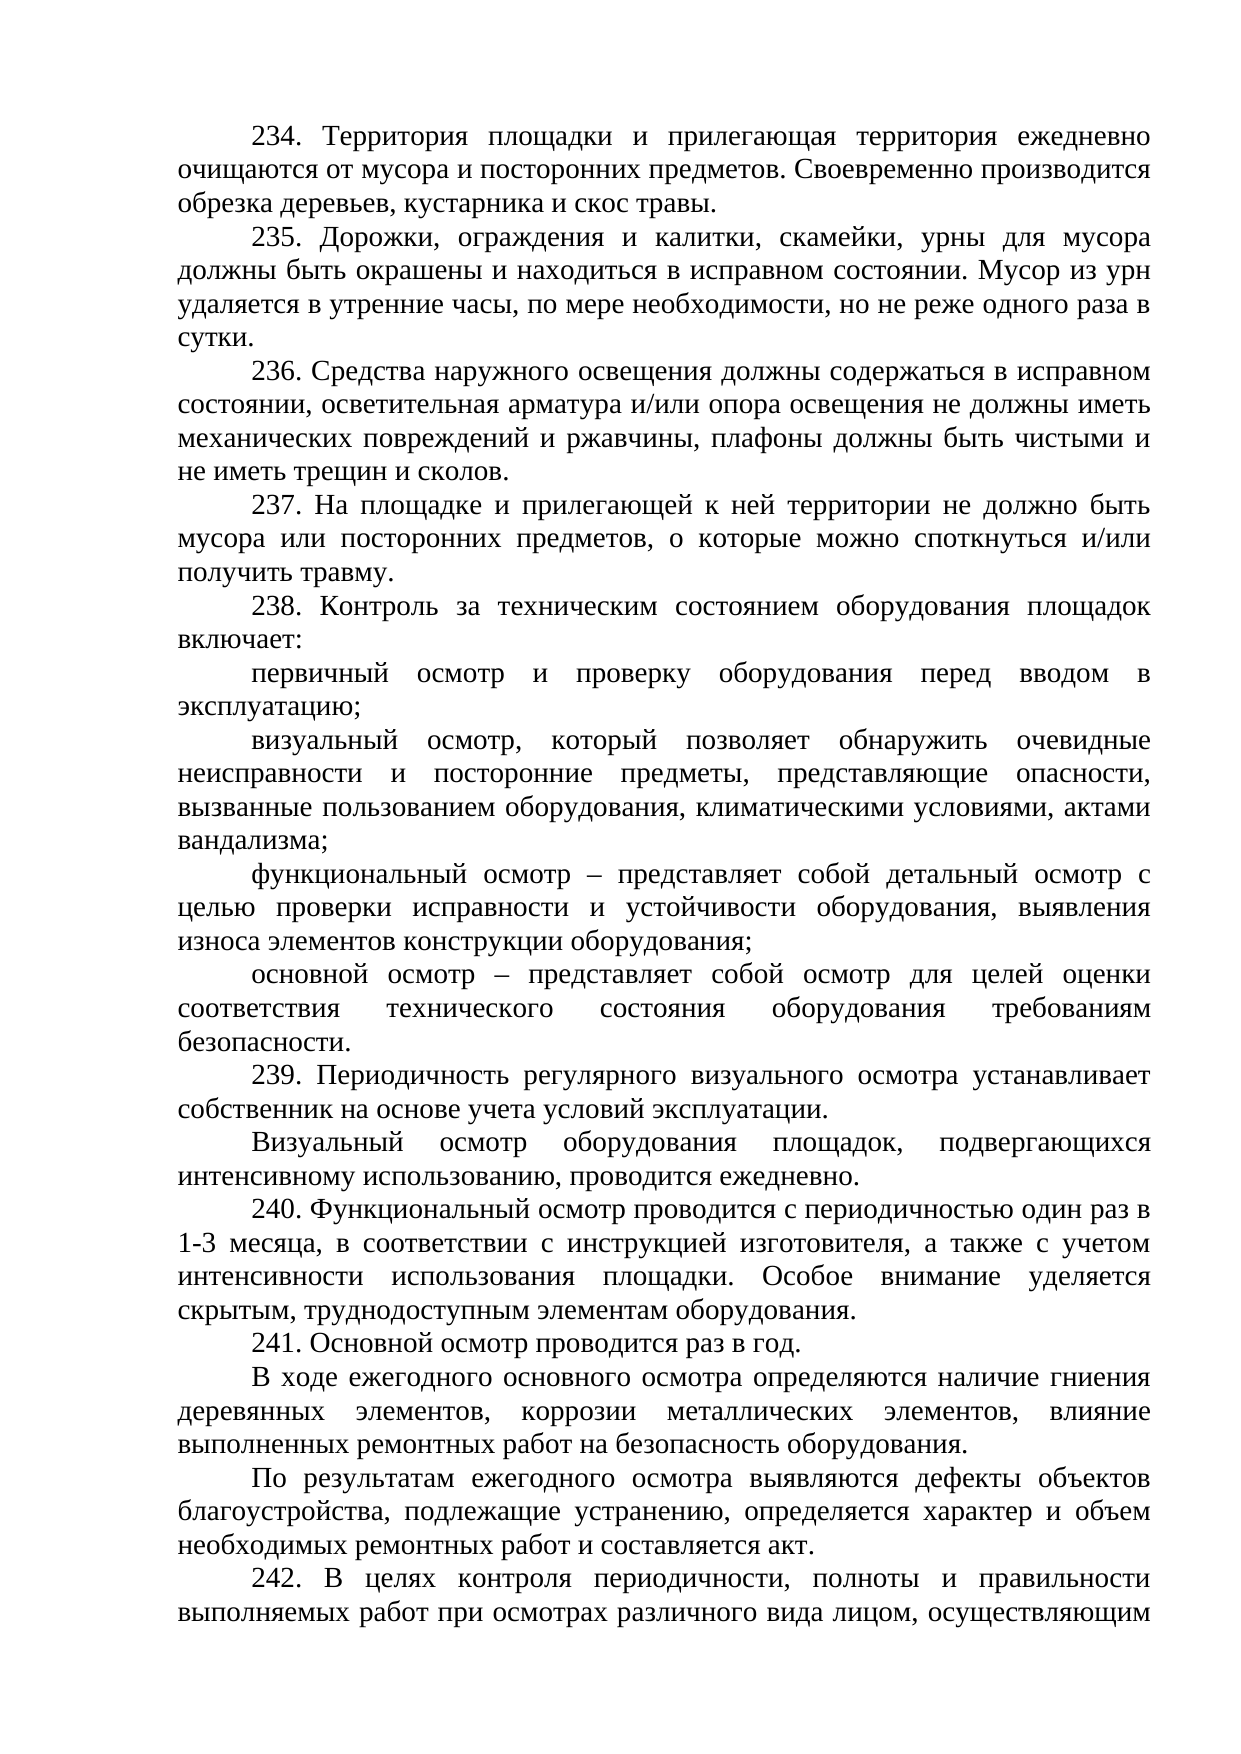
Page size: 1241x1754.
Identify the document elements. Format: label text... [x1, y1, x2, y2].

text основной осмотр – представляет собой осмотр для целей оценки соответствия технического состояния оборудования требованиям безопасности. [177, 957, 1152, 1057]
text 237. На площадке и прилегающей к ней территории не должно быть мусора или посторонних предметов, о которые можно споткнуться и/или получить травму. [177, 487, 1152, 588]
text первичный осмотр и проверку оборудования перед вводом в эксплуатацию; [177, 655, 1152, 722]
text 236. Средства наружного освещения должны содержаться в исправном состоянии, осветительная арматура и/или опора освещения не должны иметь механических повреждений и ржавчины, плафоны должны быть чистыми и не иметь трещин и сколов. [177, 353, 1152, 487]
text 240. Функциональный осмотр проводится с периодичностью один раз в 1-3 месяца, в соответствии с инструкцией изготовителя, а также с учетом интенсивности использования площадки. Особое внимание уделяется скрытым, труднодоступным элементам оборудования. [177, 1191, 1152, 1326]
text По результатам ежегодного осмотра выявляются дефекты объектов благоустройства, подлежащие устранению, определяется характер и объем необходимых ремонтных работ и составляется акт. [177, 1460, 1152, 1560]
text 238. Контроль за техническим состоянием оборудования площадок включает: [177, 588, 1152, 655]
text функциональный осмотр – представляет собой детальный осмотр с целью проверки исправности и устойчивости оборудования, выявления износа элементов конструкции оборудования; [177, 856, 1152, 957]
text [177, 1560, 1152, 1627]
text 235. Дорожки, ограждения и калитки, скамейки, урны для мусора должны быть окрашены и находиться в исправном состоянии. Мусор из урн удаляется в утренние часы, по мере необходимости, но не реже одного раза в сутки. [177, 219, 1152, 353]
text 234. Территория площадки и прилегающая территория ежедневно очищаются от мусора и посторонних предметов. Своевременно производится обрезка деревьев, кустарника и скос травы. [177, 118, 1152, 219]
text 239. Периодичность регулярного визуального осмотра устанавливает собственник на основе учета условий эксплуатации. [177, 1057, 1152, 1124]
text Визуальный осмотр оборудования площадок, подвергающихся интенсивному использованию, проводится ежедневно. [177, 1124, 1152, 1191]
text визуальный осмотр, который позволяет обнаружить очевидные неисправности и посторонние предметы, представляющие опасности, вызванные пользованием оборудования, климатическими условиями, актами вандализма; [177, 722, 1152, 856]
text 241. Основной осмотр проводится раз в год. [177, 1326, 1152, 1359]
text В ходе ежегодного основного осмотра определяются наличие гниения деревянных элементов, коррозии металлических элементов, влияние выполненных ремонтных работ на безопасность оборудования. [177, 1359, 1152, 1460]
